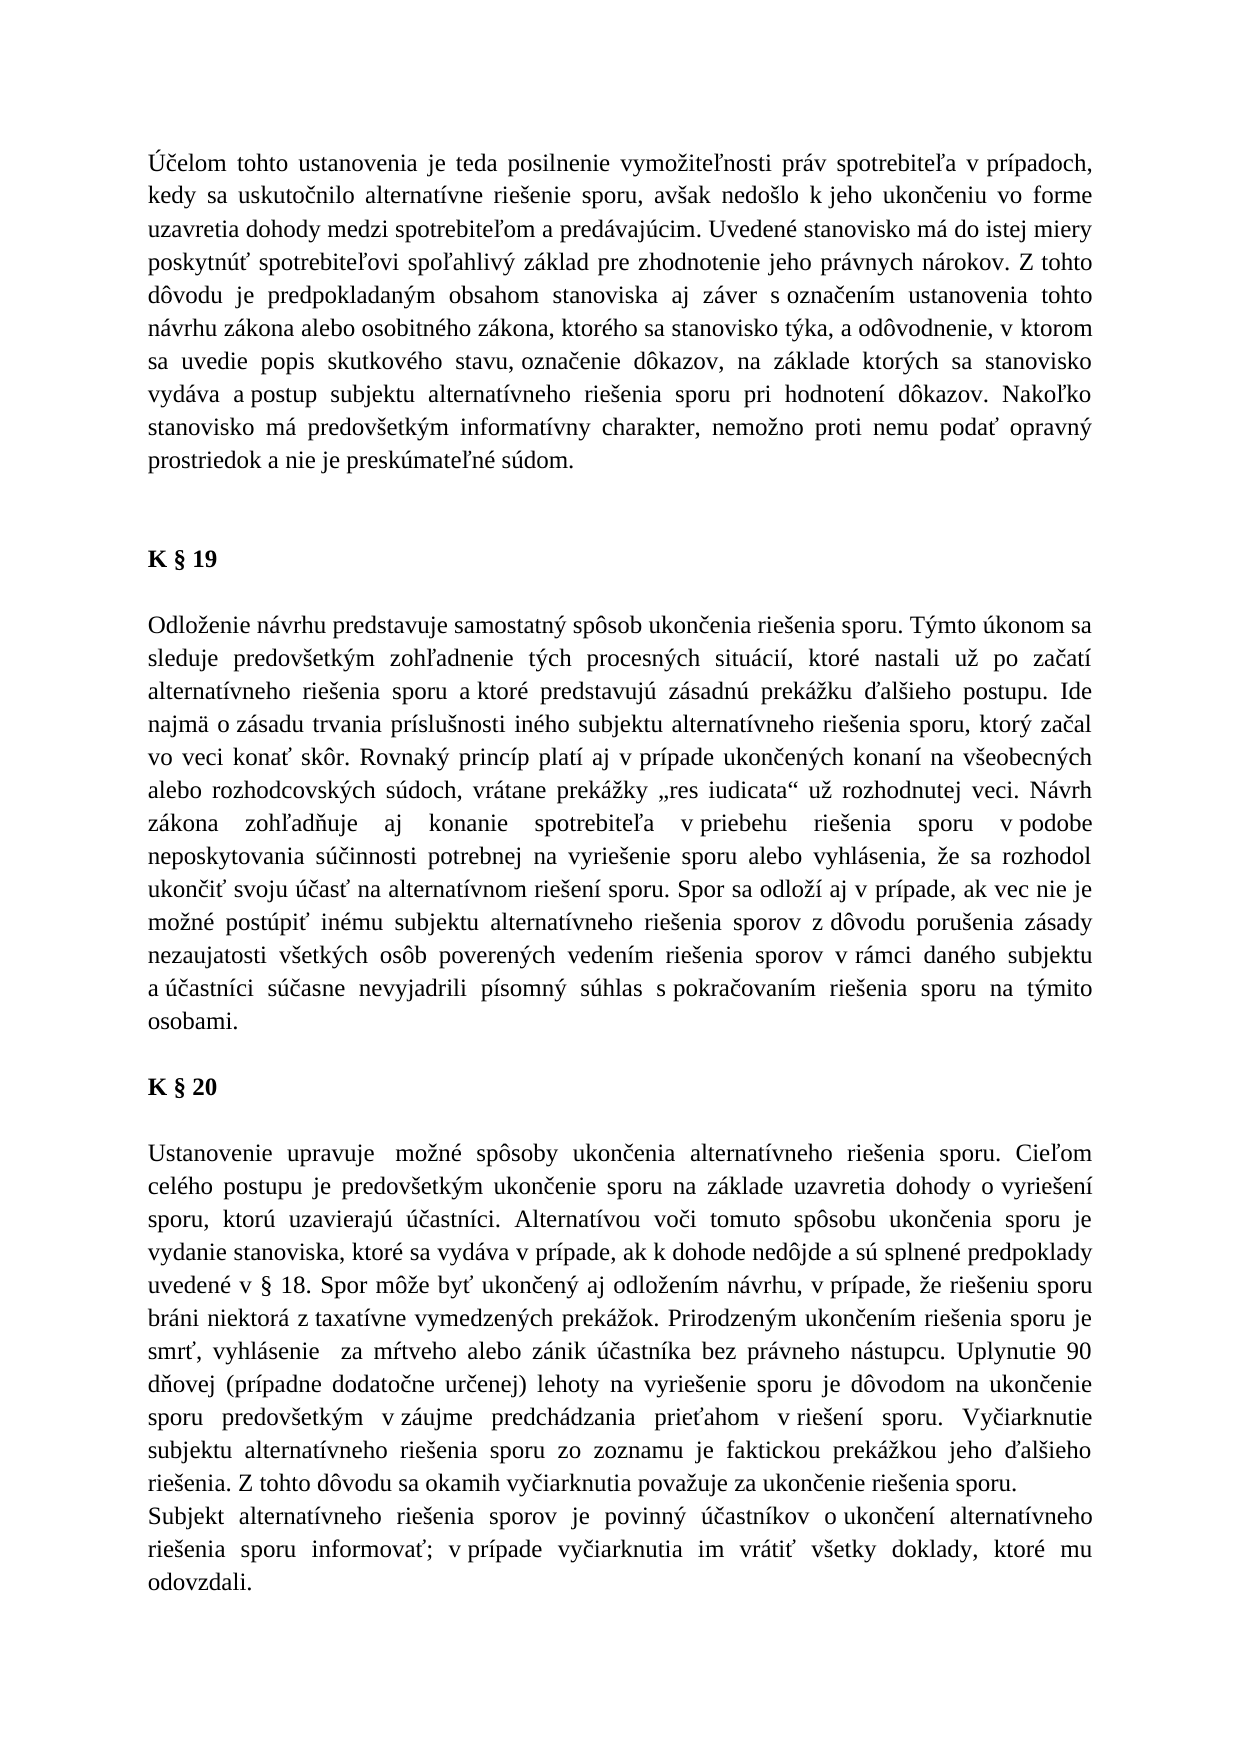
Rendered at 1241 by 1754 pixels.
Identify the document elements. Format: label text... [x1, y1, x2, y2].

text Odloženie návrhu predstavuje samostatný spôsob ukončenia riešenia sporu. Týmto úkonom sa sleduje predovšetkým zohľadnenie tých procesných situácií, ktoré nastali už po začatí alternatívneho riešenia sporu a ktoré predstavujú zásadnú prekážku ďalšieho postupu. Ide najmä o zásadu trvania príslušnosti iného subjektu alternatívneho riešenia sporu, ktorý začal vo veci konať skôr. Rovnaký princíp platí aj v prípade ukončených konaní na všeobecných alebo rozhodcovských súdoch, vrátane prekážky „res iudicata“ už rozhodnutej veci. Návrh zákona zohľadňuje aj konanie spotrebiteľa v priebehu riešenia sporu v podobe neposkytovania súčinnosti potrebnej na vyriešenie sporu alebo vyhlásenia, že sa rozhodol ukončiť svoju účasť na alternatívnom riešení sporu. Spor sa odloží aj v prípade, ak vec nie je možné postúpiť inému subjektu alternatívneho riešenia sporov z dôvodu porušenia zásady nezaujatosti všetkých osôb poverených vedením riešenia sporov v rámci daného subjektu a účastníci súčasne nevyjadrili písomný súhlas s pokračovaním riešenia sporu na týmito osobami. [148, 610, 1093, 1035]
text Ustanovenie upravuje možné spôsoby ukončenia alternatívneho riešenia sporu. Cieľom celého postupu je predovšetkým ukončenie sporu na základe uzavretia dohody o vyriešení sporu, ktorú uzavierajú účastníci. Alternatívou voči tomuto spôsobu ukončenia sporu je vydanie stanoviska, ktoré sa vydáva v prípade, ak k dohode nedôjde a sú splnené predpoklady uvedené v § 18. Spor môže byť ukončený aj odložením návrhu, v prípade, že riešeniu sporu bráni niektorá z taxatívne vymedzených prekážok. Prirodzeným ukončením riešenia sporu je smrť, vyhlásenie za mŕtveho alebo zánik účastníka bez právneho nástupcu. Uplynutie 90 dňovej (prípadne dodatočne určenej) lehoty na vyriešenie sporu je dôvodom na ukončenie sporu predovšetkým v záujme predchádzania prieťahom v riešení sporu. Vyčiarknutie subjektu alternatívneho riešenia sporu zo zoznamu je faktickou prekážkou jeho ďalšieho riešenia. Z tohto dôvodu sa okamih vyčiarknutia považuje za ukončenie riešenia sporu. [148, 1138, 1093, 1497]
text K § 19 [148, 544, 1093, 573]
text K § 20 [148, 1072, 1093, 1101]
text Účelom tohto ustanovenia je teda posilnenie vymožiteľnosti práv spotrebiteľa v prípadoch, kedy sa uskutočnilo alternatívne riešenie sporu, avšak nedošlo k jeho ukončeniu vo forme uzavretia dohody medzi spotrebiteľom a predávajúcim. Uvedené stanovisko má do istej miery poskytnúť spotrebiteľovi spoľahlivý základ pre zhodnotenie jeho právnych nárokov. Z tohto dôvodu je predpokladaným obsahom stanoviska aj záver s označením ustanovenia tohto návrhu zákona alebo osobitného zákona, ktorého sa stanovisko týka, a odôvodnenie, v ktorom sa uvedie popis skutkového stavu, označenie dôkazov, na základe ktorých sa stanovisko vydáva a postup subjektu alternatívneho riešenia sporu pri hodnotení dôkazov. Nakoľko stanovisko má predovšetkým informatívny charakter, nemožno proti nemu podať opravný prostriedok a nie je preskúmateľné súdom. [148, 148, 1093, 473]
text Subjekt alternatívneho riešenia sporov je povinný účastníkov o ukončení alternatívneho riešenia sporu informovať; v prípade vyčiarknutia im vrátiť všetky doklady, ktoré mu odovzdali. [148, 1501, 1093, 1596]
